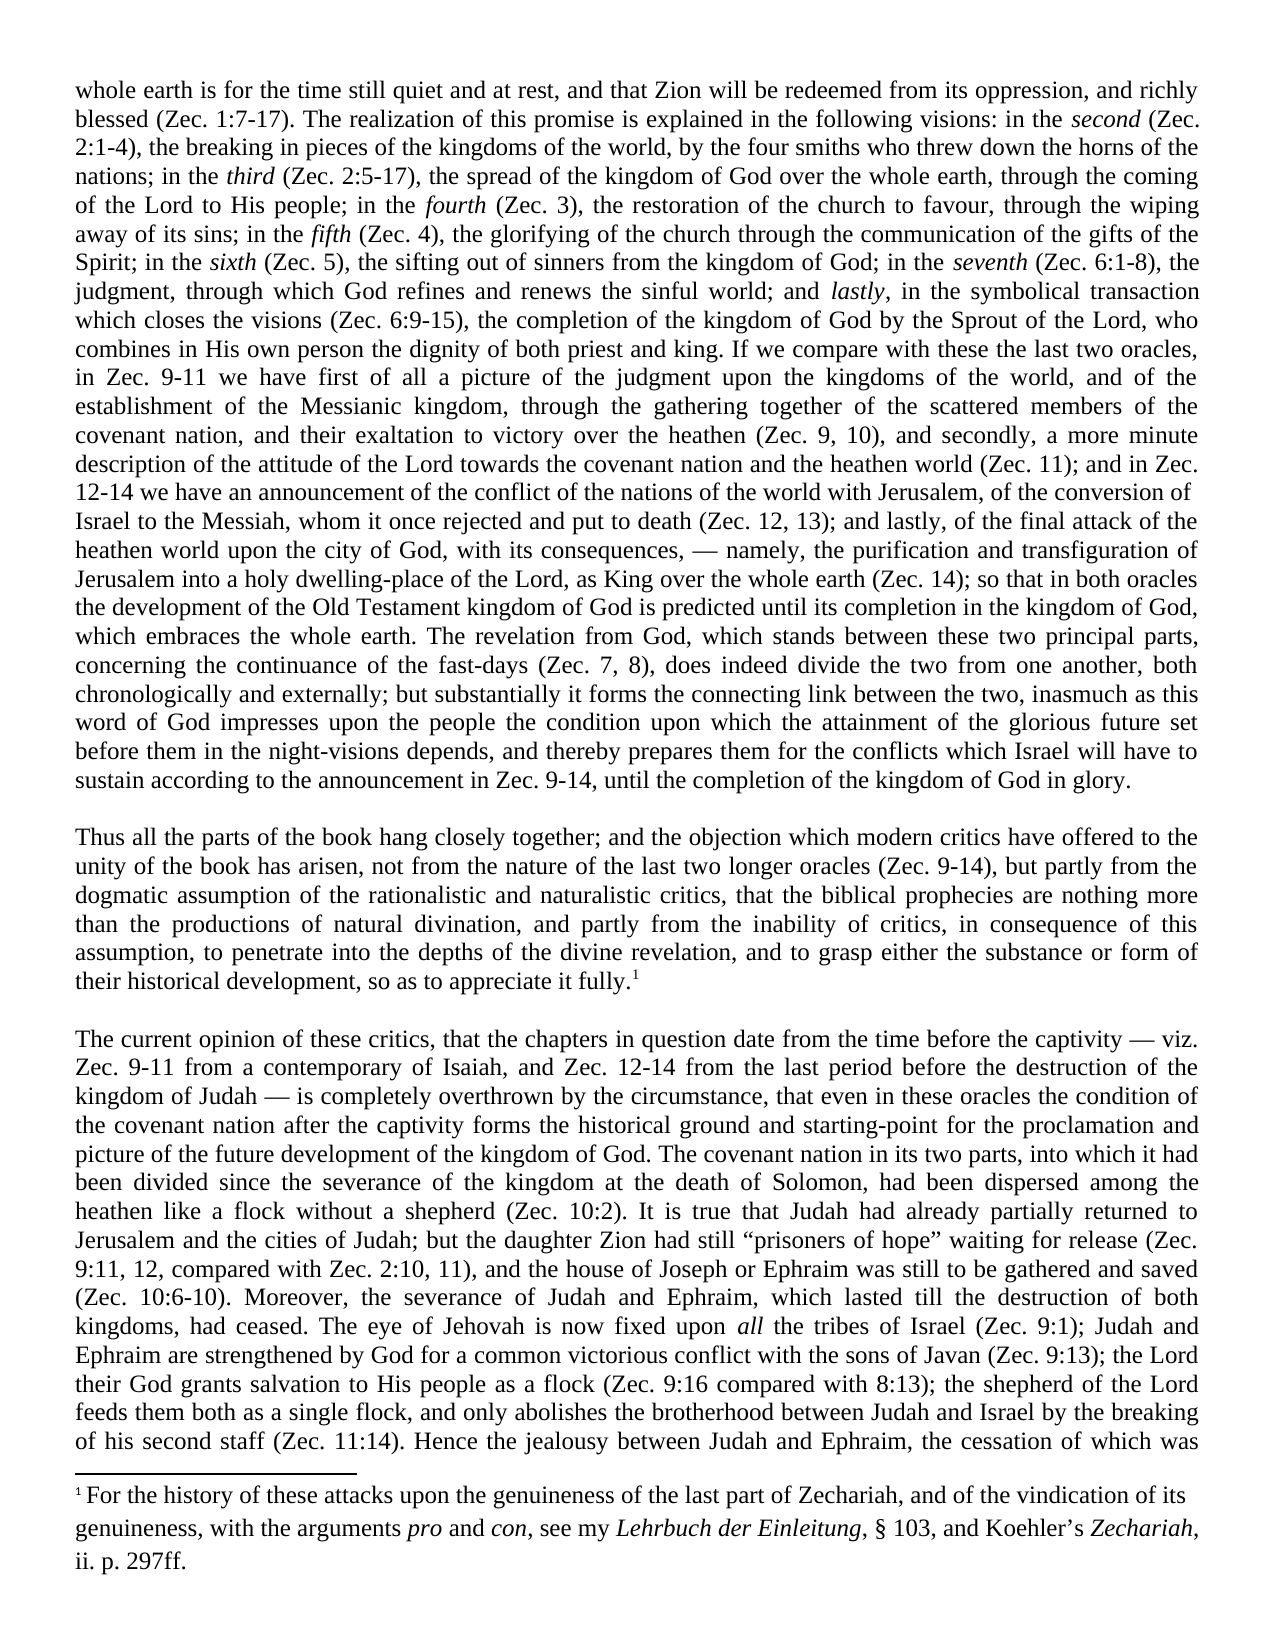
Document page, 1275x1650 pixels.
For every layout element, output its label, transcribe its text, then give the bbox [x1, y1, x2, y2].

text Thus all the parts of the book hang closely together; and the objection which modern critics have offered to the unity of the book has arisen, not from the nature of the last two longer oracles (), but partly from the dogmatic assumption of the rationalistic and naturalistic critics, that the biblical prophecies are nothing more than the productions of natural divination, and partly from the inability of critics, in consequence of this assumption, to penetrate into the depths of the divine revelation, and to grasp either the substance or form of their historical development, so as to appreciate it fully. [75, 822, 1200, 995]
text Israel to the Messiah, whom it once rejected and put to death (, ); and lastly, of the final attack of the heathen world upon the city of God, with its consequences, — namely, the purification and transfiguration of Jerusalem into a holy dwelling-place of the Lord, as King over the whole earth (); so that in both oracles the development of the Old Testament kingdom of God is predicted until its completion in the kingdom of God, which embraces the whole earth. The revelation from God, which stands between these two principal parts, concerning the continuance of the fast-days (, ), does indeed divide the two from one another, both chronologically and externally; but substantially it forms the connecting link between the two, inasmuch as this word of God impresses upon the people the condition upon which the attainment of the glorious future set before them in the night-visions depends, and thereby prepares them for the conflicts which Israel will have to sustain according to the announcement in , until the completion of the kingdom of God in glory. [75, 506, 1200, 794]
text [75, 1024, 1200, 1455]
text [75, 75, 1200, 506]
